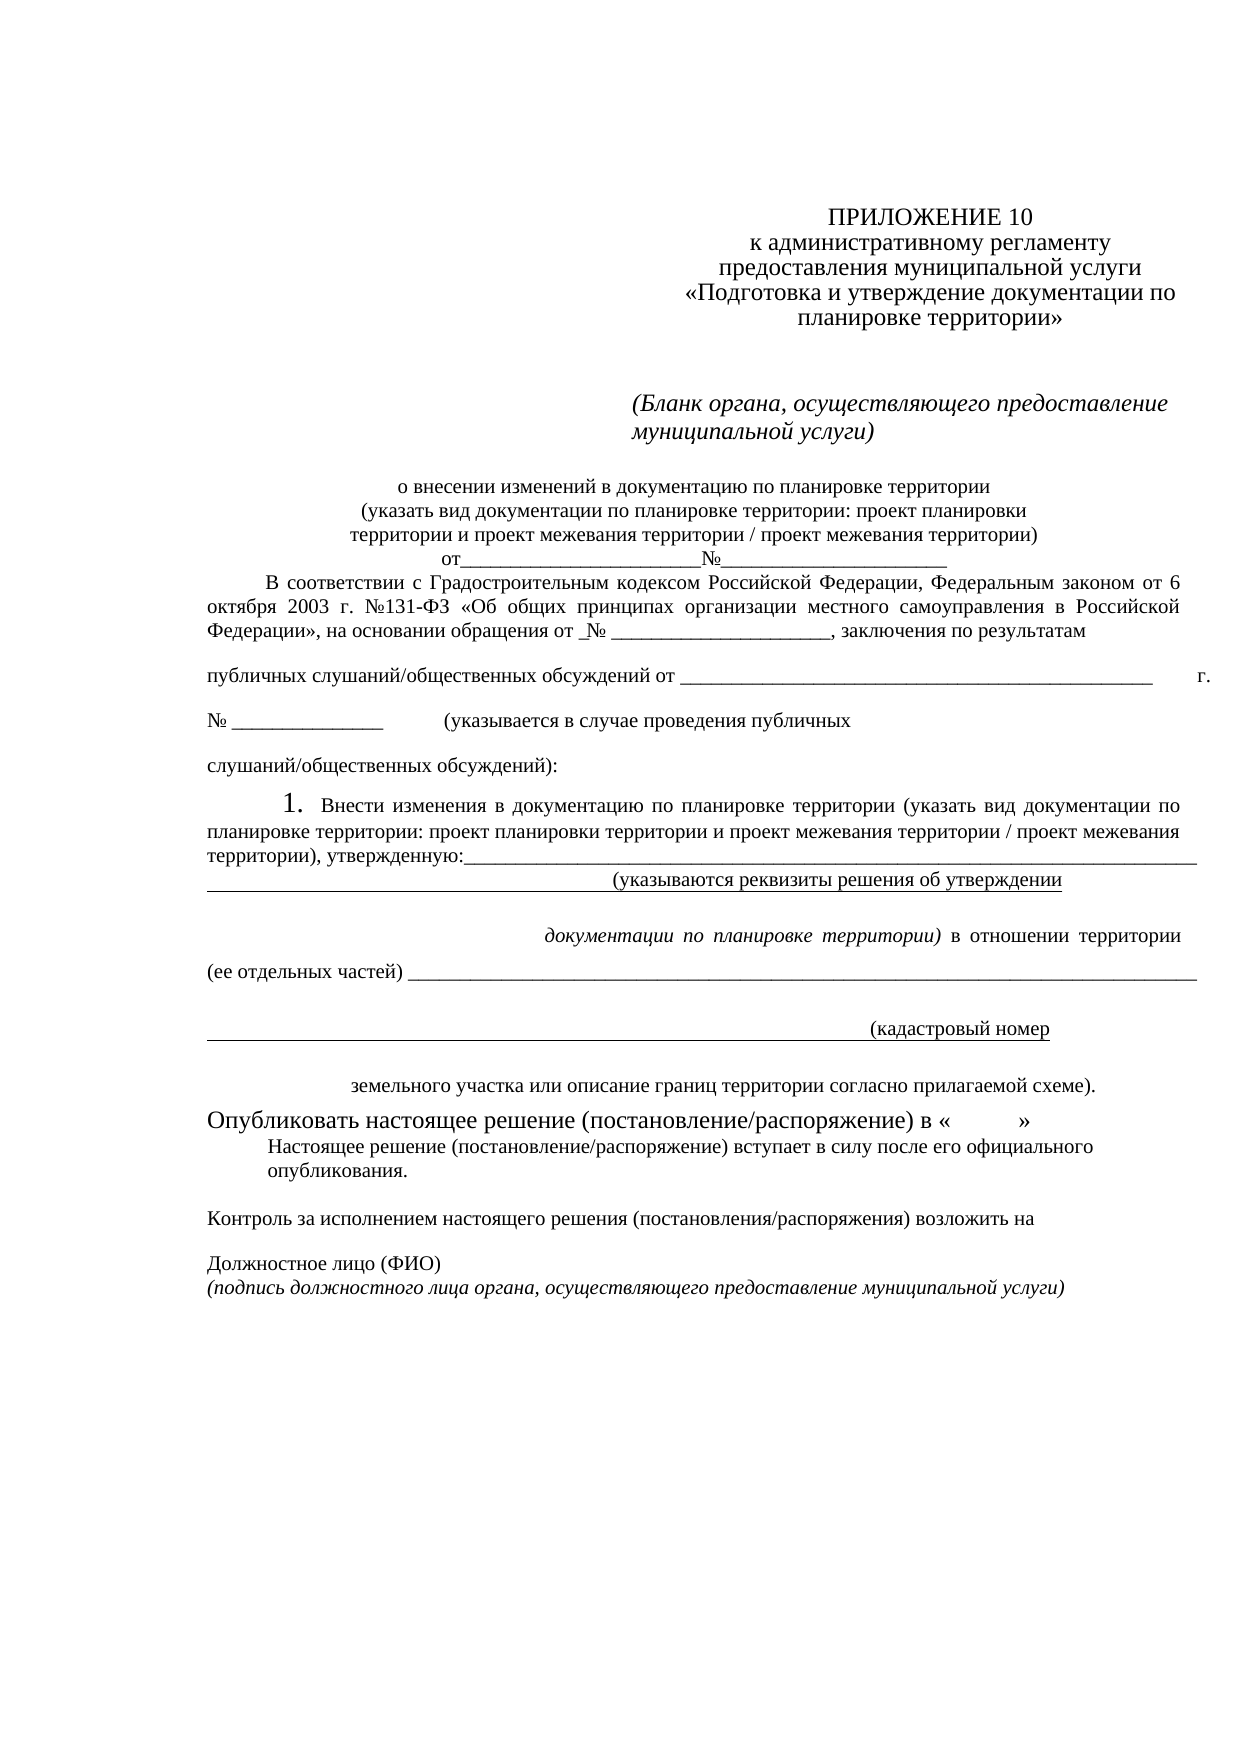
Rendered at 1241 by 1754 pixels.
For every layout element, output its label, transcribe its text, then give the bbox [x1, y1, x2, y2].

list Внести изменения в документацию по планировке территории (указать вид документации по планировке территории: проект планировки территории и проект межевания территории / проект межевания территории), утвержденную: [207, 785, 1181, 867]
text от № [207, 546, 1181, 570]
text (Бланк органа, осуществляющего предоставление муниципальной услуги) [632, 388, 1181, 445]
text № (указывается в случае проведения публичных [207, 708, 1181, 732]
text к административному регламенту [679, 230, 1181, 255]
text о внесении изменений в документацию по планировке территории (указать вид документации по планировке территории: проект планировки территории и проект межевания территории / проект межевания территории) [207, 474, 1181, 546]
text Должностное лицо (ФИО) [207, 1251, 1181, 1275]
text земельного участка или описание границ территории согласно прилагаемой схеме). [351, 1073, 1181, 1097]
text (кадастровый номер [207, 1016, 1050, 1040]
text слушаний/общественных обсуждений): [207, 753, 1181, 777]
text документации по планировке территории) в отношении территории (ее отдельных частей) [207, 923, 1181, 983]
text (подпись должностного лица органа, осуществляющего предоставление муниципальной услуги) [207, 1275, 1181, 1299]
text Опубликовать настоящее решение (постановление/распоряжение) в « » [207, 1105, 1181, 1134]
text Контроль за исполнением настоящего решения (постановления/распоряжения) возложить на [207, 1206, 1181, 1230]
text «Подготовка и утверждение документации по планировке территории» [679, 280, 1181, 330]
text предоставления муниципальной услуги [679, 255, 1181, 280]
text ПРИЛОЖЕНИЕ 10 [679, 205, 1181, 230]
text В соответствии с Градостроительным кодексом Российской Федерации, Федеральным законом от 6 октября 2003 г. №131-ФЗ «Об общих принципах организации местного самоуправления в Российской Федерации», на основании обращения от № , заключения по результатам [207, 570, 1181, 642]
text публичных слушаний/общественных обсуждений от г. [207, 663, 1181, 687]
text (указываются реквизиты решения об утверждении [207, 867, 1062, 891]
text Настоящее решение (постановление/распоряжение) вступает в силу после его официального опубликования. [267, 1134, 1181, 1182]
